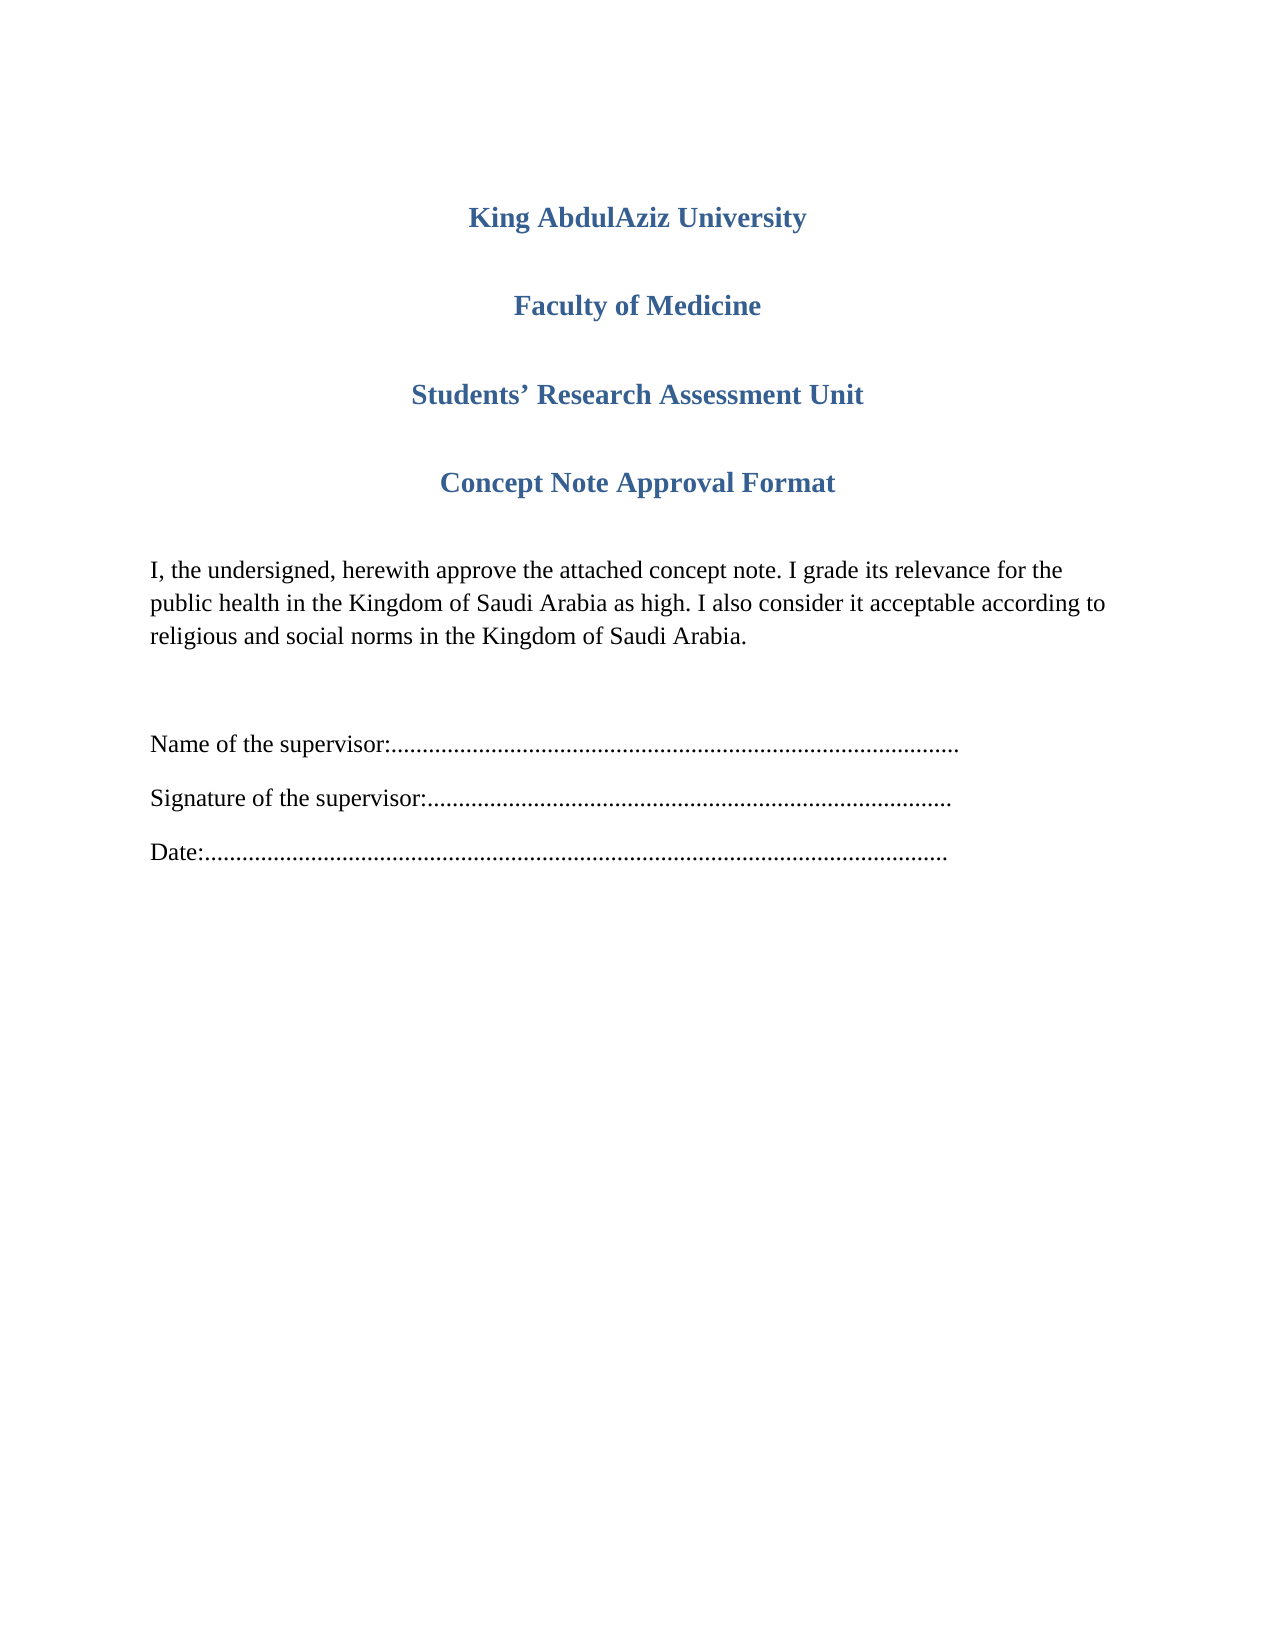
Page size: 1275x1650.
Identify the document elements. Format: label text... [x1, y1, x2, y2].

text Name of the supervisor:........................................................................................... [150, 729, 1125, 758]
text Date:....................................................................................................................... [150, 837, 1125, 865]
subtitle Concept Note Approval Format [150, 466, 1125, 499]
subtitle Faculty of Medicine [150, 288, 1125, 322]
text Signature of the supervisor:.................................................................................... [150, 783, 1125, 812]
subtitle King AbdulAziz University [150, 200, 1125, 233]
text I, the undersigned, herewith approve the attached concept note. I grade its relevance for the public health in the Kingdom of Saudi Arabia as high. I also consider it acceptable according to religious and social norms in the Kingdom of Saudi Arabia. [150, 555, 1125, 650]
subtitle Students’ Research Assessment Unit [150, 377, 1125, 411]
